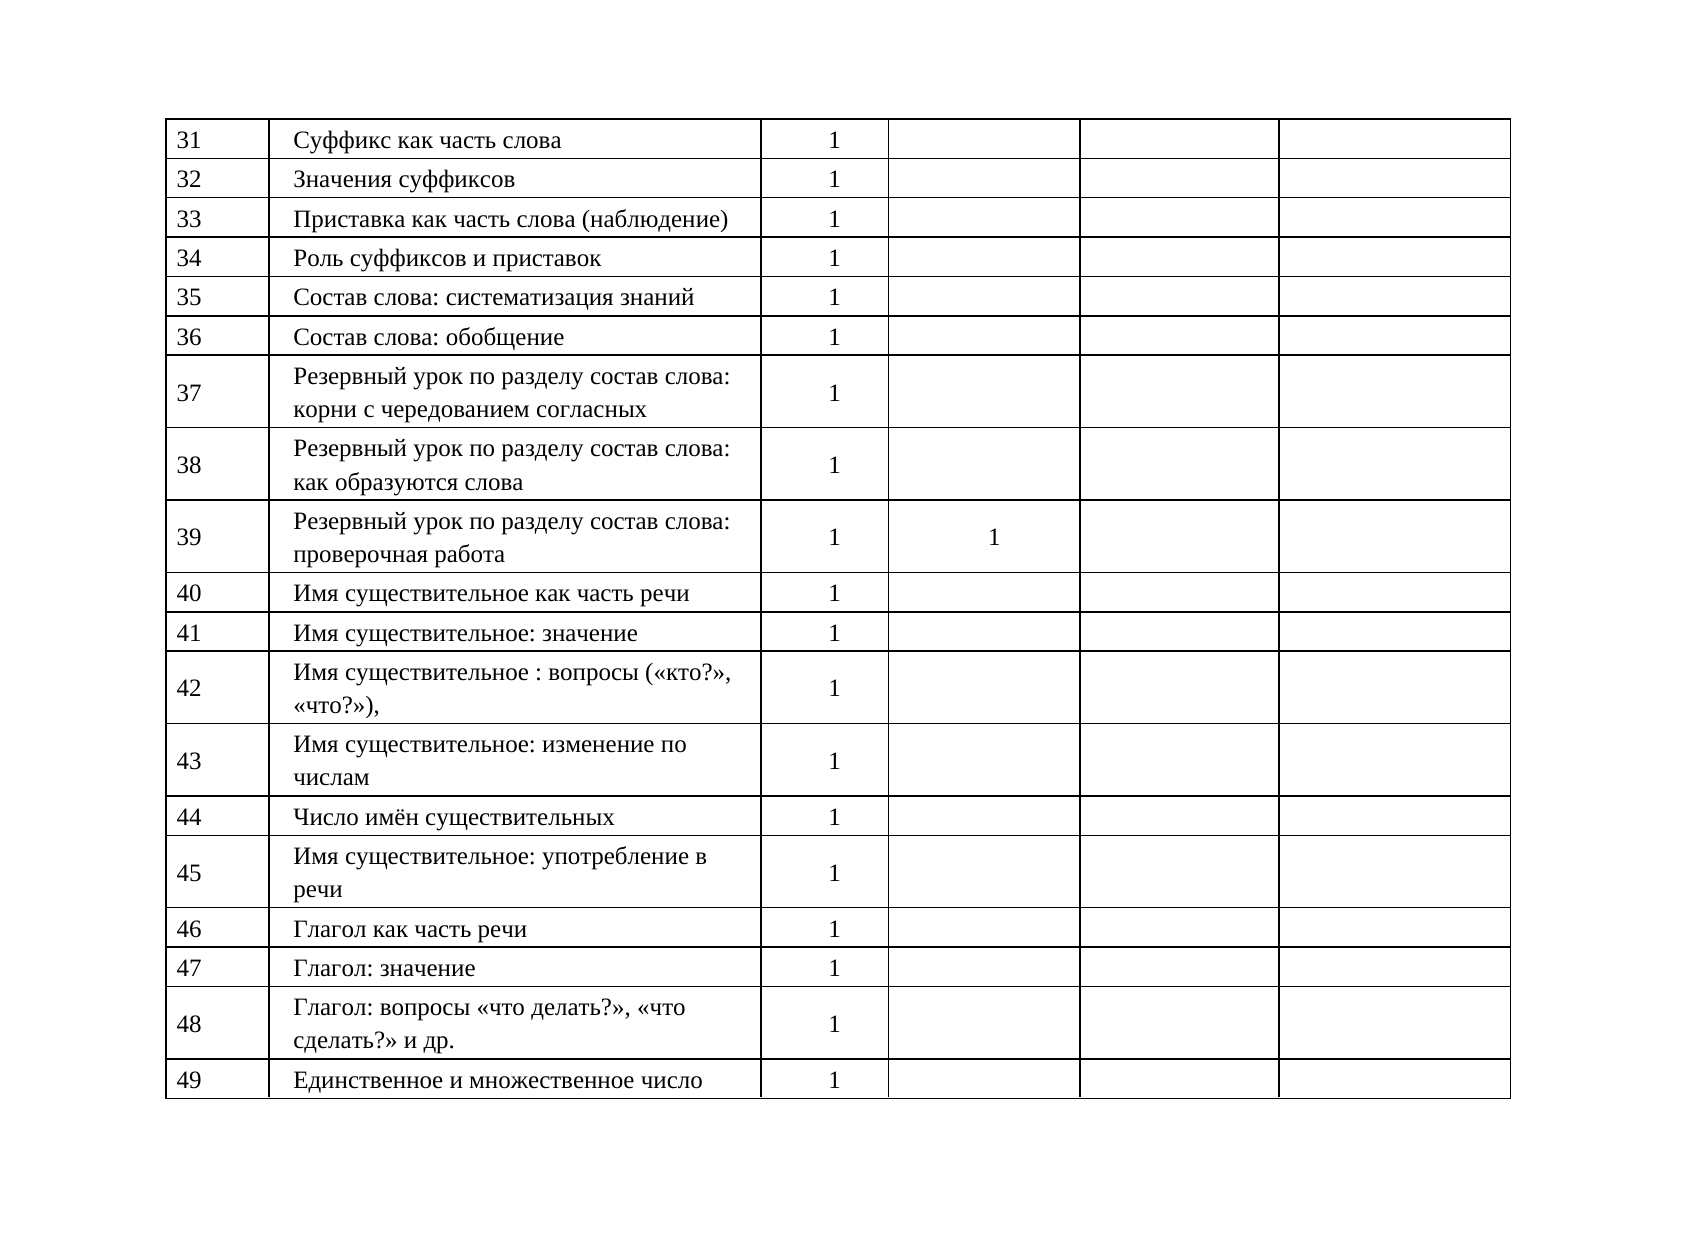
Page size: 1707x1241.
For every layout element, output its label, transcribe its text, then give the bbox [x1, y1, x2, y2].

table_cell [1081, 573, 1278, 611]
table_cell [1280, 797, 1510, 834]
table_cell [1280, 238, 1510, 276]
table_cell [1280, 317, 1510, 354]
table_cell 1 [762, 356, 888, 427]
table_cell 35 [167, 277, 268, 315]
table_cell Роль суффиксов и приставок [270, 238, 760, 276]
table_cell Резервный урок по разделу состав слова: проверочная работа [270, 501, 760, 572]
table_cell Приставка как часть слова (наблюдение) [270, 198, 760, 236]
table_cell [1280, 652, 1510, 723]
table_cell 36 [167, 317, 268, 354]
table_cell [1280, 120, 1510, 157]
table_cell 39 [167, 501, 268, 572]
table_cell [1081, 948, 1278, 986]
table_cell 1 [762, 908, 888, 946]
table_cell 31 [167, 120, 268, 157]
table_cell [889, 987, 1079, 1058]
table_cell 34 [167, 238, 268, 276]
table_cell [1280, 613, 1510, 650]
table_cell Суффикс как часть слова [270, 120, 760, 157]
table_cell [1081, 428, 1278, 499]
table_cell 47 [167, 948, 268, 986]
table_cell [889, 356, 1079, 427]
table_cell 1 [762, 836, 888, 907]
table_cell [1081, 198, 1278, 236]
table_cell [270, 1060, 760, 1097]
table_cell [889, 198, 1079, 236]
table_cell 49 [167, 1060, 268, 1097]
table_cell 43 [167, 724, 268, 795]
table_cell [1081, 1060, 1278, 1097]
table_cell [1280, 948, 1510, 986]
table_cell [1081, 836, 1278, 907]
table_cell Глагол как часть речи [270, 908, 760, 946]
table_cell 32 [167, 159, 268, 197]
table_cell 46 [167, 908, 268, 946]
table_cell Состав слова: обобщение [270, 317, 760, 354]
table_cell [889, 573, 1079, 611]
table_cell [889, 159, 1079, 197]
table_cell 1 [762, 652, 888, 723]
table_cell 40 [167, 573, 268, 611]
table_cell [1280, 987, 1510, 1058]
table_cell [1081, 120, 1278, 157]
table_cell 1 [762, 724, 888, 795]
table_cell 1 [762, 987, 888, 1058]
table_cell Имя существительное: значение [270, 613, 760, 650]
table_cell 1 [762, 277, 888, 315]
table_cell [889, 1060, 1079, 1097]
table_cell Резервный урок по разделу состав слова: как образуются слова [270, 428, 760, 499]
table_cell [1081, 238, 1278, 276]
table_cell [1280, 573, 1510, 611]
table_cell 1 [762, 238, 888, 276]
table_cell 38 [167, 428, 268, 499]
table_cell [889, 652, 1079, 723]
table_cell 1 [762, 317, 888, 354]
table_cell 1 [762, 797, 888, 834]
table_cell 41 [167, 613, 268, 650]
table_cell [1280, 724, 1510, 795]
table_cell [889, 120, 1079, 157]
table_cell [889, 908, 1079, 946]
table_cell [1081, 987, 1278, 1058]
table_cell 45 [167, 836, 268, 907]
table_cell [1081, 797, 1278, 834]
table_cell 37 [167, 356, 268, 427]
table_cell [889, 428, 1079, 499]
table_cell 48 [167, 987, 268, 1058]
table_cell [1280, 277, 1510, 315]
table_cell Число имён существительных [270, 797, 760, 834]
table_cell Резервный урок по разделу состав слова: корни с чередованием согласных [270, 356, 760, 427]
table_cell 1 [762, 501, 888, 572]
table_cell [1081, 356, 1278, 427]
table_cell [1081, 652, 1278, 723]
table_cell [1280, 159, 1510, 197]
table_cell [1081, 317, 1278, 354]
table_cell 1 [762, 573, 888, 611]
table_cell [1280, 1060, 1510, 1097]
table_cell [1280, 198, 1510, 236]
table_cell 1 [889, 501, 1079, 572]
table_cell [889, 238, 1079, 276]
table_cell [889, 277, 1079, 315]
table_cell Глагол: вопросы «что делать?», «что сделать?» и др. [270, 987, 760, 1058]
table_cell 1 [762, 948, 888, 986]
table_cell Имя существительное как часть речи [270, 573, 760, 611]
table_cell 1 [762, 159, 888, 197]
table_cell 1 [762, 613, 888, 650]
table_cell [889, 948, 1079, 986]
table_cell [889, 836, 1079, 907]
table_cell 42 [167, 652, 268, 723]
table_cell [1280, 356, 1510, 427]
table_cell [1280, 428, 1510, 499]
table_cell Глагол: значение [270, 948, 760, 986]
table_cell [1081, 277, 1278, 315]
table_cell [889, 797, 1079, 834]
table_cell [1081, 613, 1278, 650]
table_cell 1 [762, 1060, 888, 1097]
table_cell Имя существительное: изменение по числам [270, 724, 760, 795]
table_cell 1 [762, 120, 888, 157]
table_cell [889, 317, 1079, 354]
table_cell Имя существительное: употребление в речи [270, 836, 760, 907]
table_cell 1 [762, 198, 888, 236]
table_cell [1280, 908, 1510, 946]
table_cell [1081, 159, 1278, 197]
table_cell [1280, 836, 1510, 907]
table_cell Значения суффиксов [270, 159, 760, 197]
table_cell [1280, 501, 1510, 572]
table_cell [1081, 501, 1278, 572]
table_cell 1 [762, 428, 888, 499]
table_cell Имя существительное : вопросы («кто?», «что?»), [270, 652, 760, 723]
table_cell [1081, 908, 1278, 946]
table_cell [889, 613, 1079, 650]
table_cell 44 [167, 797, 268, 834]
table_cell 33 [167, 198, 268, 236]
table_cell [889, 724, 1079, 795]
table_cell [1081, 724, 1278, 795]
table_cell Состав слова: систематизация знаний [270, 277, 760, 315]
